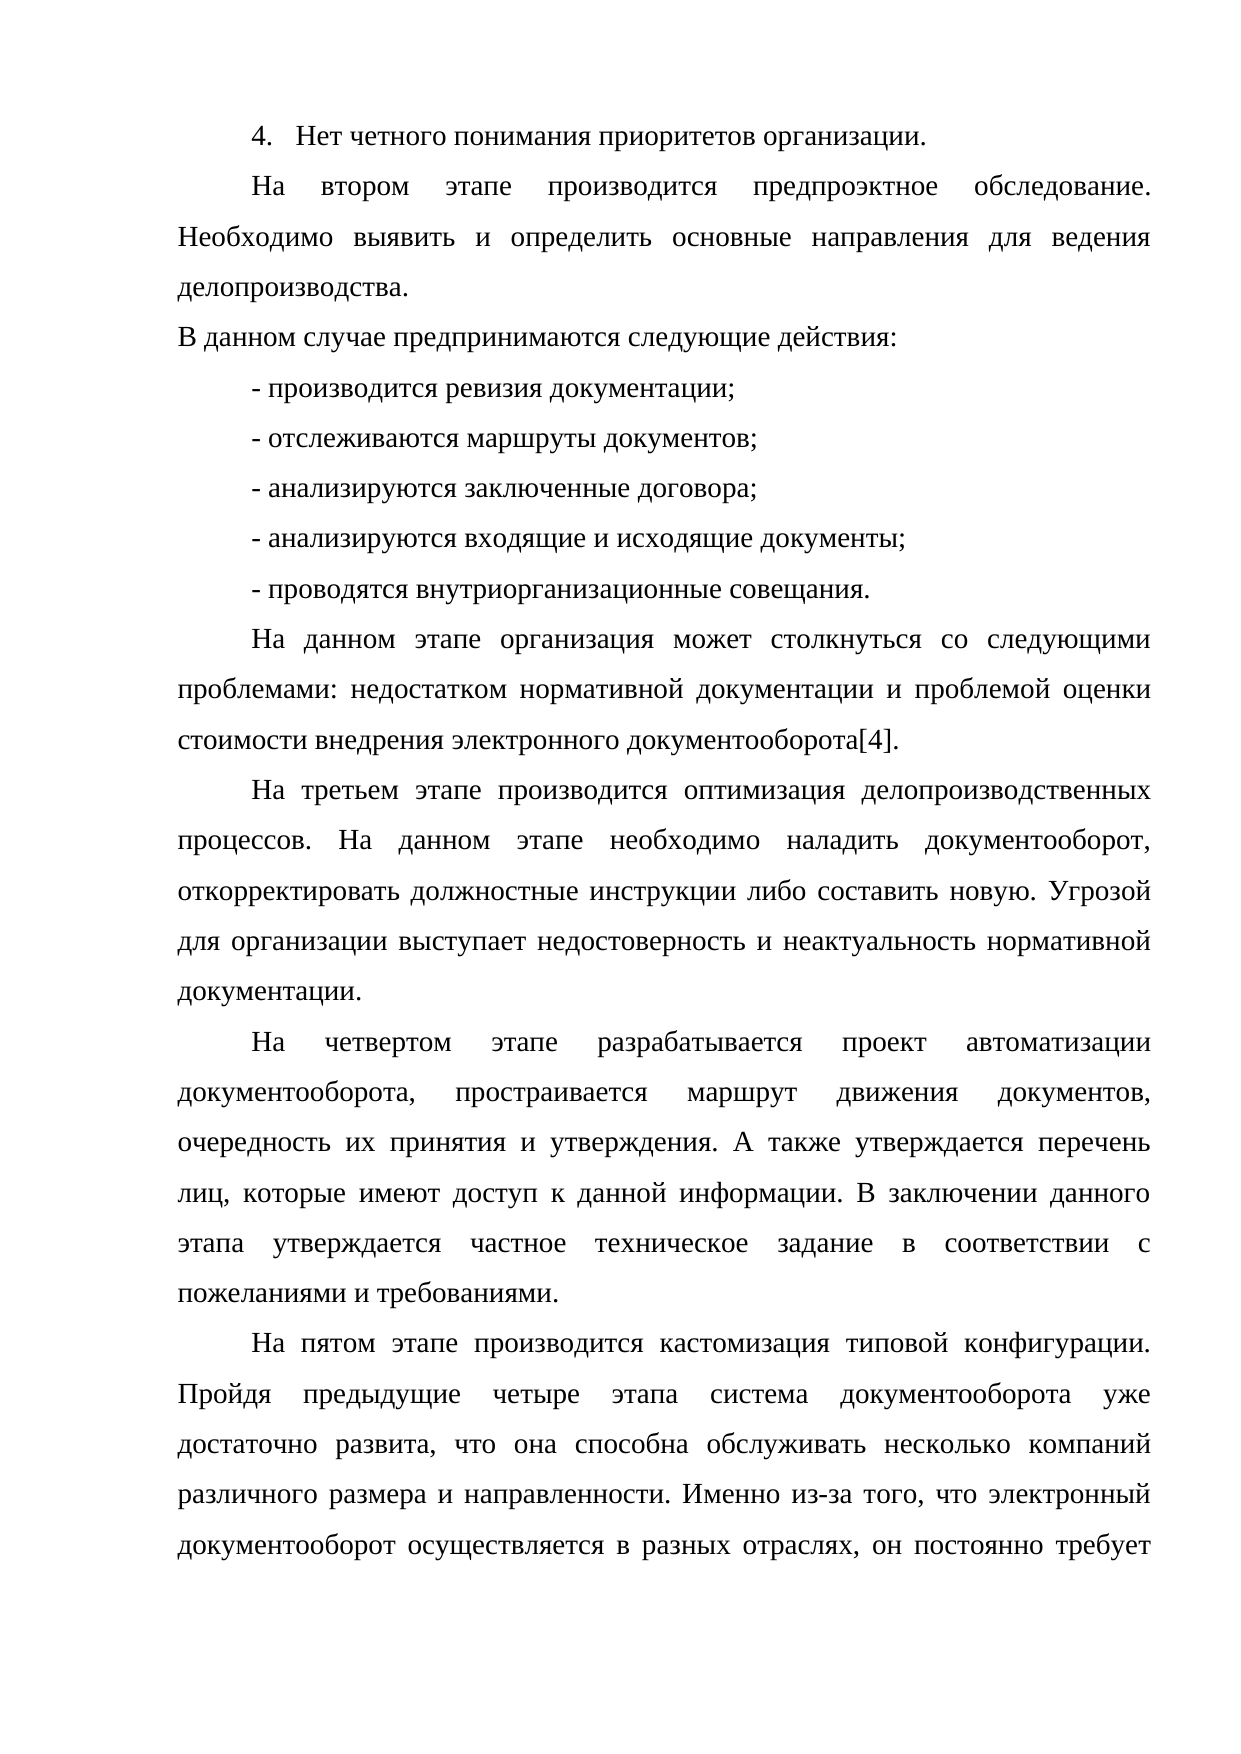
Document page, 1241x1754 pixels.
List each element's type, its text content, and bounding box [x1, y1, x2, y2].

list Нет четного понимания приоритетов организации. [177, 118, 1152, 152]
text В данном случае предпринимаются следующие действия: [177, 319, 1152, 353]
text - анализируются заключенные договора; [177, 470, 1152, 504]
text - производится ревизия документации; [177, 370, 1152, 403]
text - проводятся внутриорганизационные совещания. [177, 571, 1152, 604]
text На втором этапе производится предпроэктное обследование. Необходимо выявить и определить основные направления для ведения делопроизводства. [177, 168, 1152, 303]
text На третьем этапе производится оптимизация делопроизводственных процессов. На данном этапе необходимо наладить документооборот, откорректировать должностные инструкции либо составить новую. Угрозой для организации выступает недостоверность и неактуальность нормативной документации. [177, 772, 1152, 1007]
text На четвертом этапе разрабатывается проект автоматизации документооборота, простраивается маршрут движения документов, очередность их принятия и утверждения. А также утверждается перечень лиц, которые имеют доступ к данной информации. В заключении данного этапа утверждается частное техническое задание в соответствии с пожеланиями и требованиями. [177, 1024, 1152, 1309]
text - отслеживаются маршруты документов; [177, 420, 1152, 453]
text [177, 1326, 1152, 1560]
text На данном этапе организация может столкнуться со следующими проблемами: недостатком нормативной документации и проблемой оценки стоимости внедрения электронного документооборота[4]. [177, 621, 1152, 755]
text - анализируются входящие и исходящие документы; [177, 521, 1152, 554]
